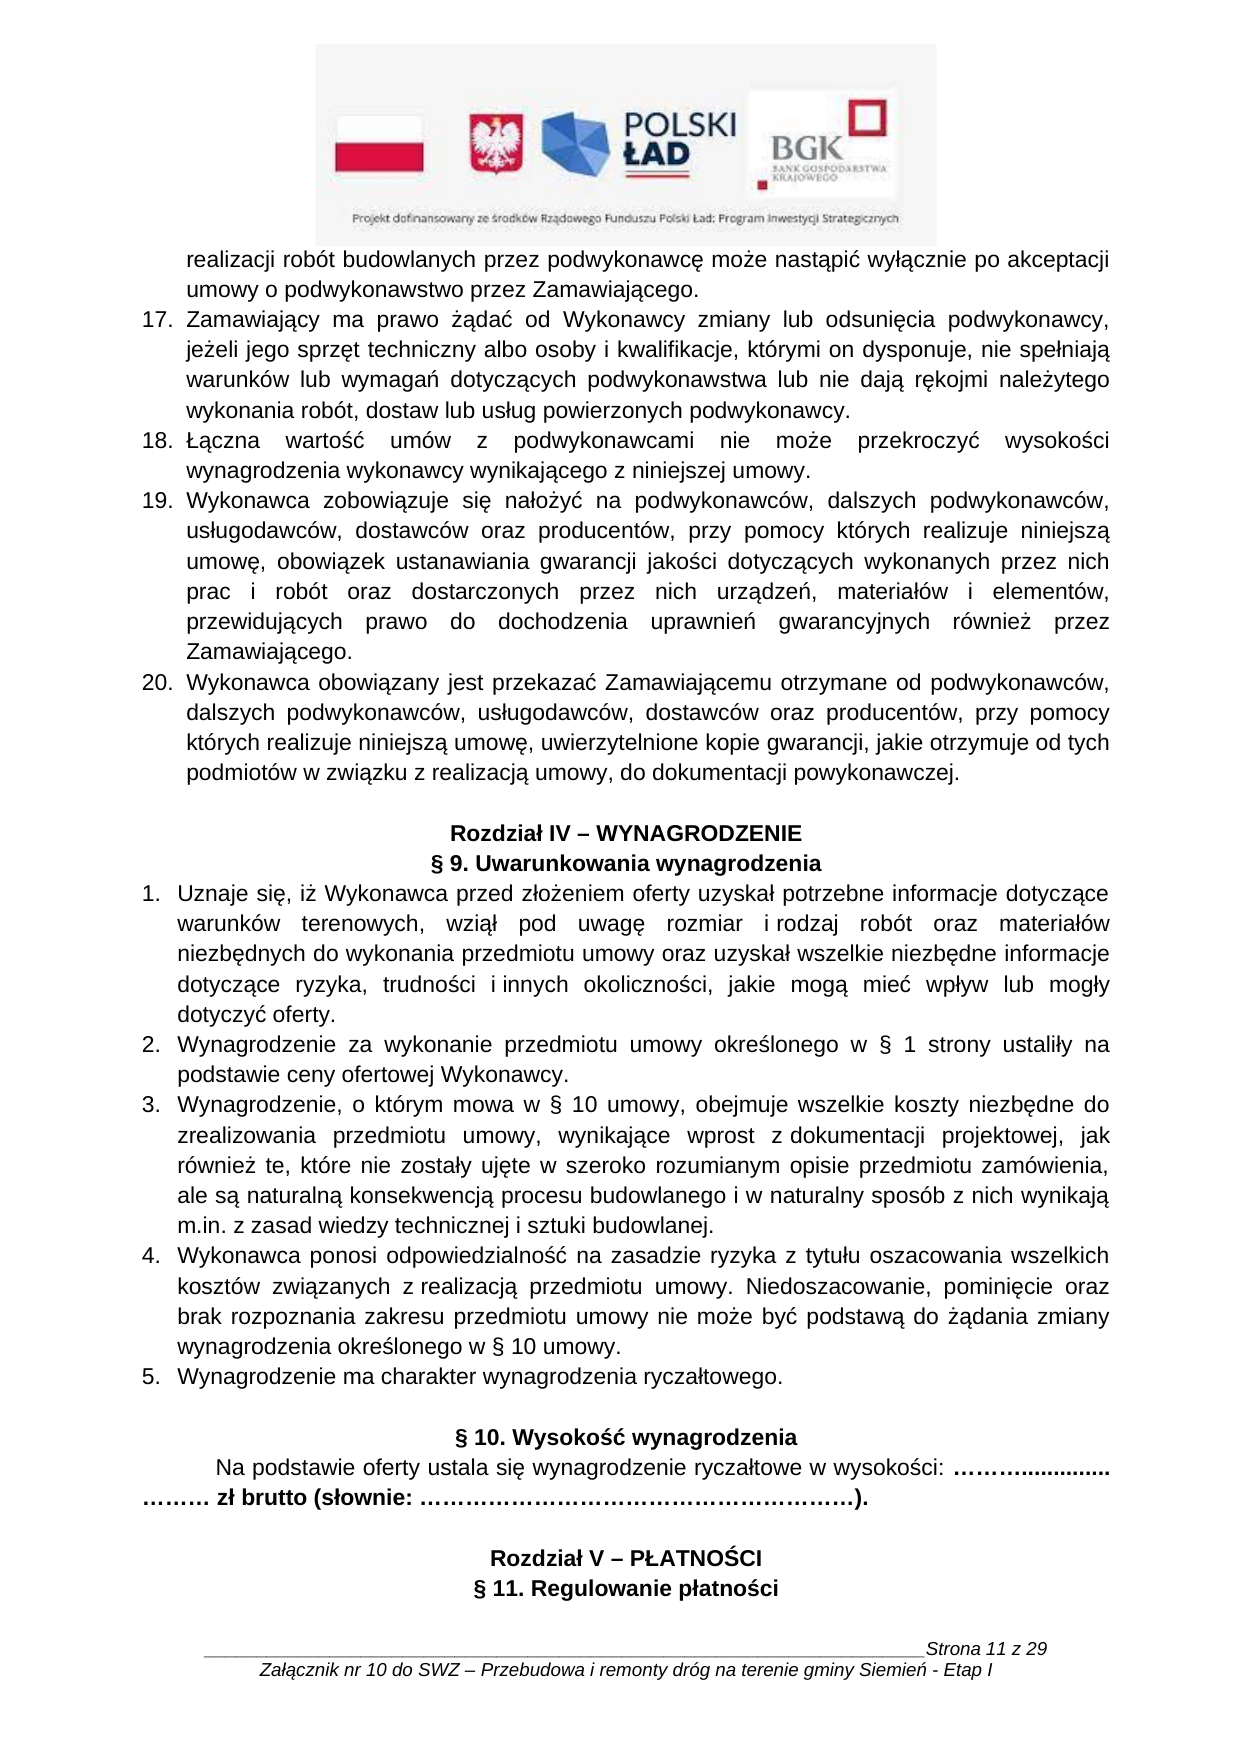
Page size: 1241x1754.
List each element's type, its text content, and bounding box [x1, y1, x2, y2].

list Zamawiający ma prawo żądać od Wykonawcy zmiany lub odsunięcia podwykonawcy, jeżeli jego sprzęt techniczny albo osoby i kwalifikacje, którymi on dysponuje, nie spełniają warunków lub wymagań dotyczących podwykonawstwa lub nie dają rękojmi należytego wykonania robót, dostaw lub usług powierzonych podwykonawcy. [142, 306, 1110, 423]
list Łączna wartość umów z podwykonawcami nie może przekroczyć wysokości wynagrodzenia wykonawcy wynikającego z niniejszej umowy. [142, 427, 1110, 483]
list Wynagrodzenie, o którym mowa w § 10 umowy, obejmuje wszelkie koszty niezbędne do zrealizowania przedmiotu umowy, wynikające wprost z dokumentacji projektowej, jak również te, które nie zostały ujęte w szeroko rozumianym opisie przedmiotu zamówienia, ale są naturalną konsekwencją procesu budowlanego i w naturalny sposób z nich wynikają m.in. z zasad wiedzy technicznej i sztuki budowlanej. [142, 1091, 1110, 1238]
list Wynagrodzenie ma charakter wynagrodzenia ryczałtowego. [142, 1363, 1110, 1389]
list Wykonawca obowiązany jest przekazać Zamawiającemu otrzymane od podwykonawców, dalszych podwykonawców, usługodawców, dostawców oraz producentów, przy pomocy których realizuje niniejszą umowę, uwierzytelnione kopie gwarancji, jakie otrzymuje od tych podmiotów w związku z realizacją umowy, do dokumentacji powykonawczej. [142, 668, 1110, 785]
list Wynagrodzenie za wykonanie przedmiotu umowy określonego w § 1 strony ustaliły na podstawie ceny ofertowej Wykonawcy. [142, 1031, 1110, 1087]
text Rozdział V – PŁATNOŚCI [142, 1544, 1110, 1571]
text § 11. Regulowanie płatności [142, 1575, 1110, 1601]
text § 10. Wysokość wynagrodzenia [142, 1424, 1110, 1450]
text § 9. Uwarunkowania wynagrodzenia [142, 850, 1110, 876]
list Uznaje się, iż Wykonawca przed złożeniem oferty uzyskał potrzebne informacje dotyczące warunków terenowych, wziął pod uwagę rozmiar i rodzaj robót oraz materiałów niezbędnych do wykonania przedmiotu umowy oraz uzyskał wszelkie niezbędne informacje dotyczące ryzyka, trudności i innych okoliczności, jakie mogą mieć wpływ lub mogły dotyczyć oferty. [142, 880, 1110, 1027]
list Wykonawca zobowiązuje się nałożyć na podwykonawców, dalszych podwykonawców, usługodawców, dostawców oraz producentów, przy pomocy których realizuje niniejszą umowę, obowiązek ustanawiania gwarancji jakości dotyczących wykonanych przez nich prac i robót oraz dostarczonych przez nich urządzeń, materiałów i elementów, przewidujących prawo do dochodzenia uprawnień gwarancyjnych również przez Zamawiającego. [142, 487, 1110, 664]
list Wykonawca ponosi odpowiedzialność na zasadzie ryzyka z tytułu oszacowania wszelkich kosztów związanych z realizacją przedmiotu umowy. Niedoszacowanie, pominięcie oraz brak rozpoznania zakresu przedmiotu umowy nie może być podstawą do żądania zmiany wynagrodzenia określonego w § 10 umowy. [142, 1242, 1110, 1359]
text Na podstawie oferty ustala się wynagrodzenie ryczałtowe w wysokości: ………..............……… zł brutto (słownie: …………………………………………………). [142, 1454, 1110, 1510]
picture [315, 44, 937, 246]
text Rozdział IV – WYNAGRODZENIE [142, 819, 1110, 846]
